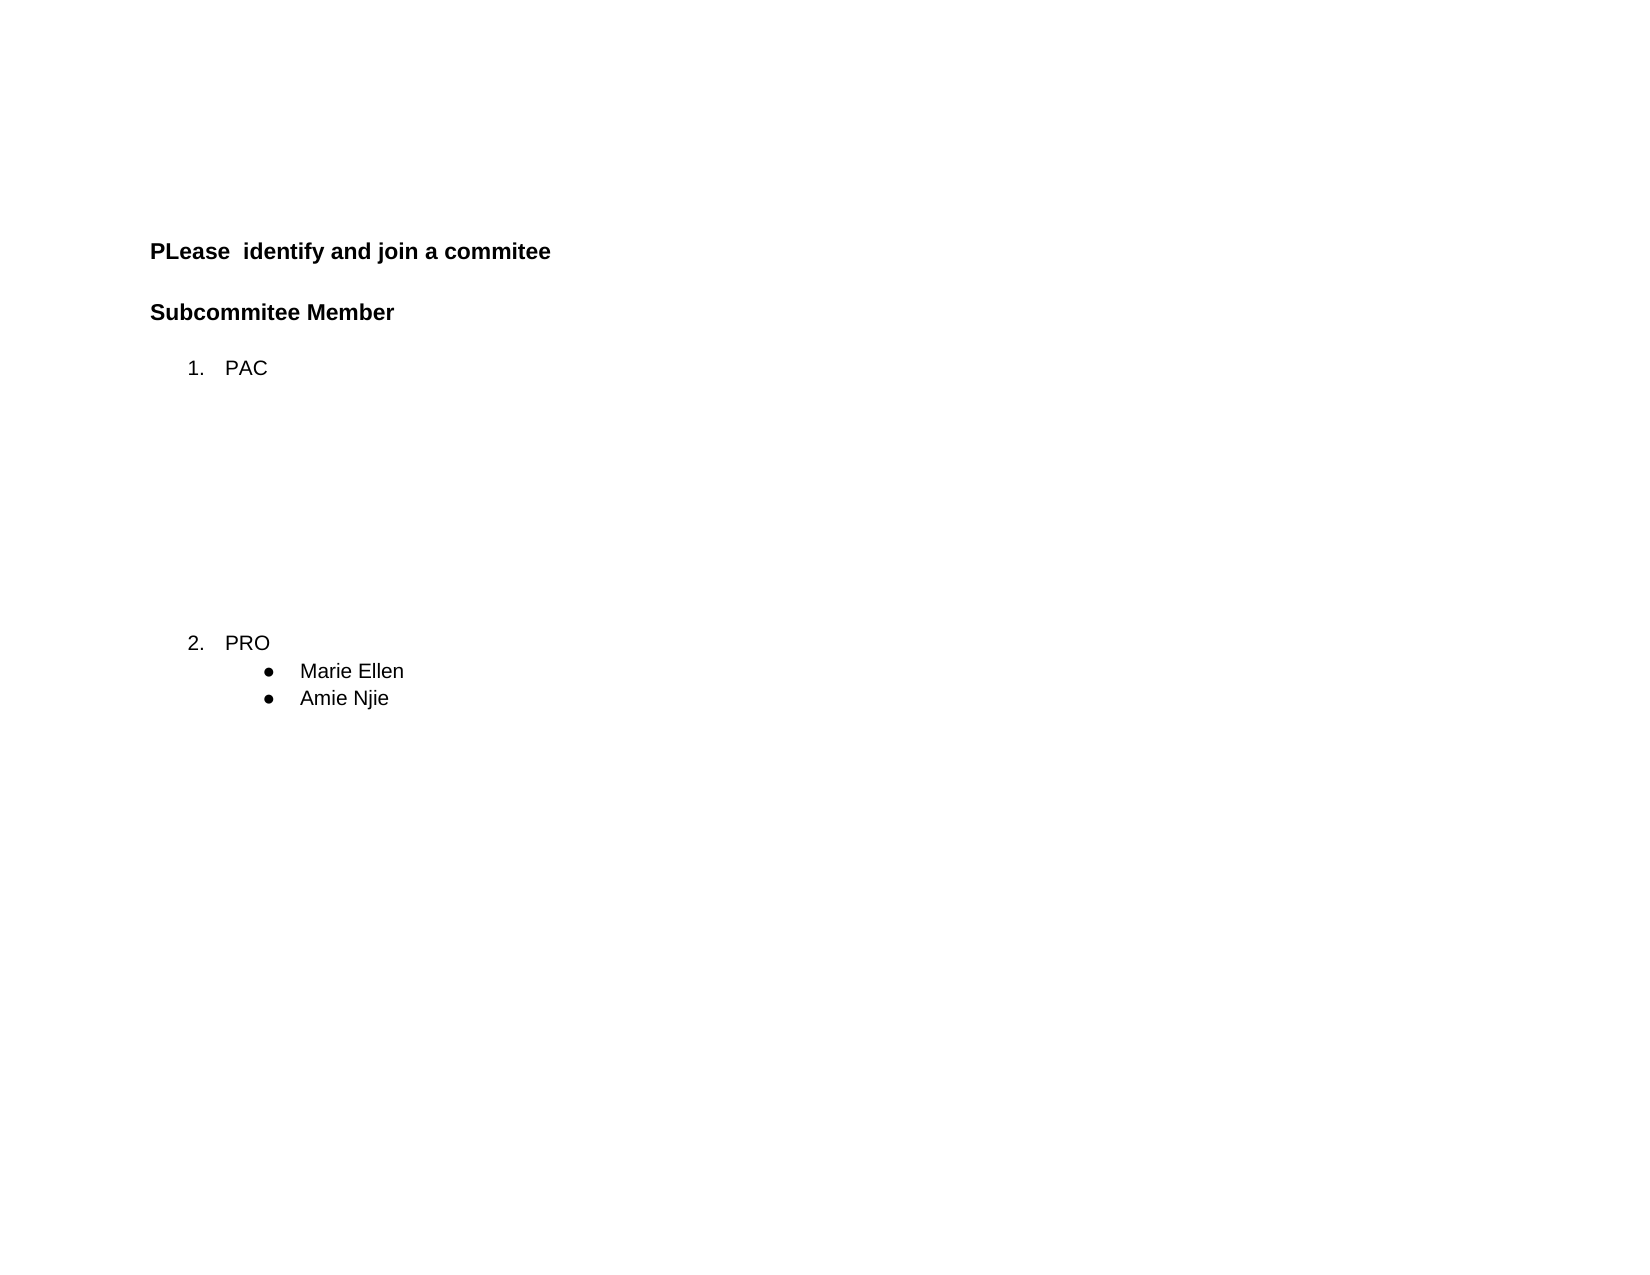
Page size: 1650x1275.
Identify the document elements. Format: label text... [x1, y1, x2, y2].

list PAC [187, 356, 1500, 380]
text PLease identify and join a commitee [150, 238, 1500, 264]
list Marie Ellen [262, 659, 1500, 683]
text Subcommitee Member [150, 298, 1500, 325]
list Amie Njie [262, 686, 1500, 710]
list PRO [187, 631, 1500, 655]
